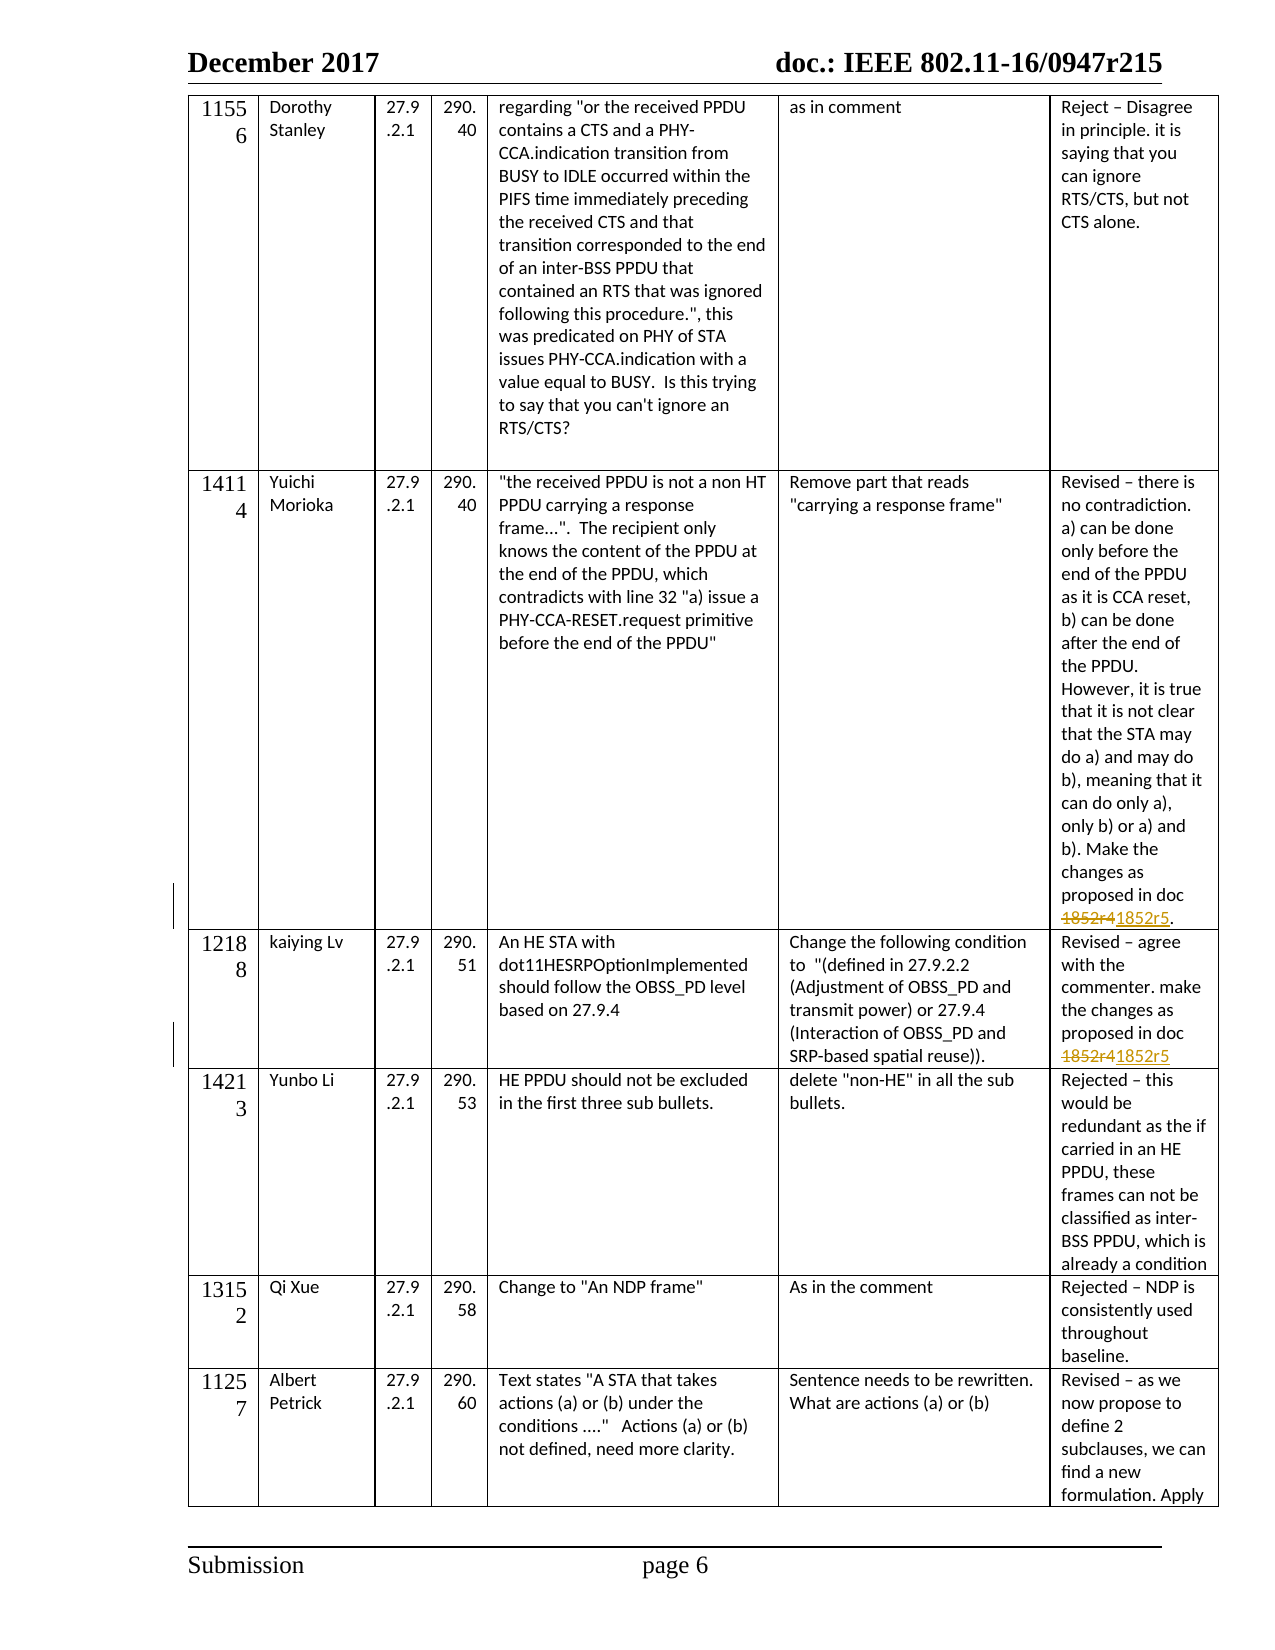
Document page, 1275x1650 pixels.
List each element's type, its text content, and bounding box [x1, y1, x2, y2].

table_cell 290.51 [432, 930, 487, 1067]
table_cell 14114 [189, 471, 258, 929]
table_cell delete "non-HE" in all the sub bullets. [779, 1069, 1049, 1275]
table_cell 290.60 [432, 1369, 487, 1506]
table_cell Revised – agree with the commenter. make the changes as proposed in doc [1051, 930, 1218, 1067]
table_cell 27.9.2.1 [376, 96, 431, 469]
table_cell Dorothy Stanley [259, 96, 374, 469]
table_cell 14213 [189, 1069, 258, 1275]
table_cell Reject – Disagree in principle. it is saying that you can ignore RTS/CTS, but not CTS alone. [1051, 96, 1218, 469]
table_cell Qi Xue [259, 1276, 374, 1367]
table_cell 12188 [189, 930, 258, 1067]
table_cell Change the following condition to "(defined in 27.9.2.2 (Adjustment of OBSS_PD and transmit power) or 27.9.4 (Interaction of OBSS_PD and SRP-based spatial reuse)). [779, 930, 1049, 1067]
table_cell 290.40 [432, 96, 487, 469]
table_cell 13152 [189, 1276, 258, 1367]
table_cell 27.9.2.1 [376, 1369, 431, 1506]
table_cell 27.9.2.1 [376, 1276, 431, 1367]
table_cell Yunbo Li [259, 1069, 374, 1275]
table_cell Yuichi Morioka [259, 471, 374, 929]
table_cell 290.40 [432, 471, 487, 929]
table_cell 11556 [189, 96, 258, 469]
table_cell 11257 [189, 1369, 258, 1506]
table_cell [779, 1369, 1049, 1506]
table_cell Albert Petrick [259, 1369, 374, 1506]
table_cell 27.9.2.1 [376, 1069, 431, 1275]
table_cell "the received PPDU is not a non HT PPDU carrying a response frame...". The recipient only knows the content of the PPDU at the end of the PPDU, which contradicts with line 32 "a) issue a PHY-CCA-RESET.request primitive before the end of the PPDU" [488, 471, 778, 929]
table_cell kaiying Lv [259, 930, 374, 1067]
table_cell Remove part that reads "carrying a response frame" [779, 471, 1049, 929]
table_cell regarding "or the received PPDU contains a CTS and a PHY-CCA.indication transition from BUSY to IDLE occurred within the PIFS time immediately preceding the received CTS and that transition corresponded to the end of an inter-BSS PPDU that contained an RTS that was ignored following this procedure.", this was predicated on PHY of STA issues PHY-CCA.indication with a value equal to BUSY. Is this trying to say that you can't ignore an RTS/CTS? [488, 96, 778, 469]
table_cell Change to "An NDP frame" [488, 1276, 778, 1367]
table_cell HE PPDU should not be excluded in the first three sub bullets. [488, 1069, 778, 1275]
table_cell 27.9.2.1 [376, 930, 431, 1067]
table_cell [488, 1369, 778, 1506]
table_cell 290.53 [432, 1069, 487, 1275]
table_cell 290.58 [432, 1276, 487, 1367]
table_cell Revised – there is no contradiction. a) can be done only before the end of the PPDU as it is CCA reset, b) can be done after the end of the PPDU. However, it is true that it is not clear that the STA may do a) and may do b), meaning that it can do only a), only b) or a) and b). Make the changes as proposed in doc . [1051, 471, 1218, 929]
table_cell as in comment [779, 96, 1049, 469]
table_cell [1051, 1369, 1218, 1506]
table_cell An HE STA with dot11HESRPOptionImplemented should follow the OBSS_PD level based on 27.9.4 [488, 930, 778, 1067]
table_cell Rejected – this would be redundant as the if carried in an HE PPDU, these frames can not be classified as inter-BSS PPDU, which is already a condition [1051, 1069, 1218, 1275]
table_cell Rejected – NDP is consistently used throughout baseline. [1051, 1276, 1218, 1367]
table_cell As in the comment [779, 1276, 1049, 1367]
table_cell 27.9.2.1 [376, 471, 431, 929]
